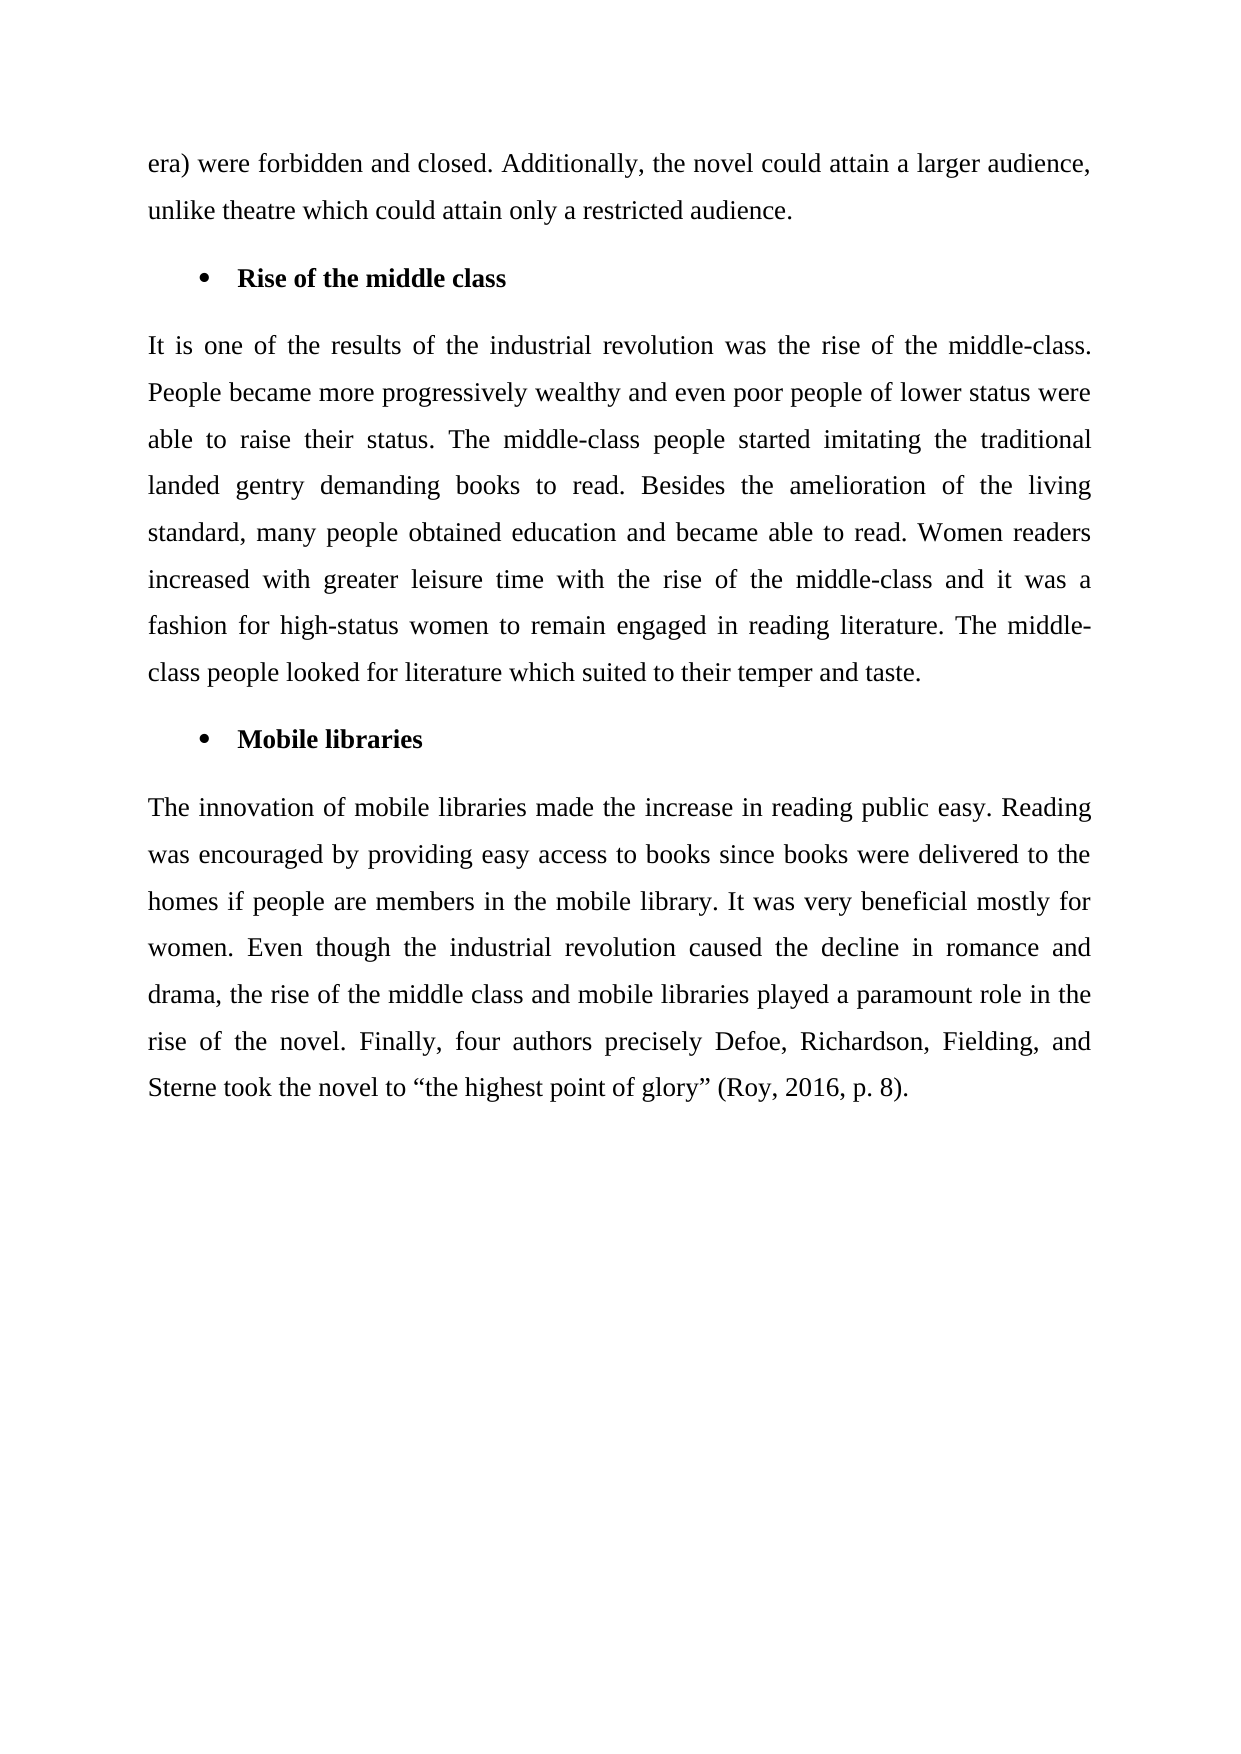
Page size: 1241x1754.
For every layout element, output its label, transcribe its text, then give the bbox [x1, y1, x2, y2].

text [148, 148, 1093, 225]
list Rise of the middle class [199, 262, 1093, 293]
text The innovation of mobile libraries made the increase in reading public easy. Reading was encouraged by providing easy access to books since books were delivered to the homes if people are members in the mobile library. It was very beneficial mostly for women. Even though the industrial revolution caused the decline in romance and drama, the rise of the middle class and mobile libraries played a paramount role in the rise of the novel. Finally, four authors precisely Defoe, Richardson, Fielding, and Sterne took the novel to “the highest point of glory” (Roy, 2016, p. 8). [148, 791, 1093, 1102]
text It is one of the results of the industrial revolution was the rise of the middle-class. People became more progressively wealthy and even poor people of lower status were able to raise their status. The middle-class people started imitating the traditional landed gentry demanding books to read. Besides the amelioration of the living standard, many people obtained education and became able to read. Women readers increased with greater leisure time with the rise of the middle-class and it was a fashion for high-status women to remain engaged in reading literature. The middle-class people looked for literature which suited to their temper and taste. [148, 329, 1093, 687]
list Mobile libraries [199, 724, 1093, 755]
